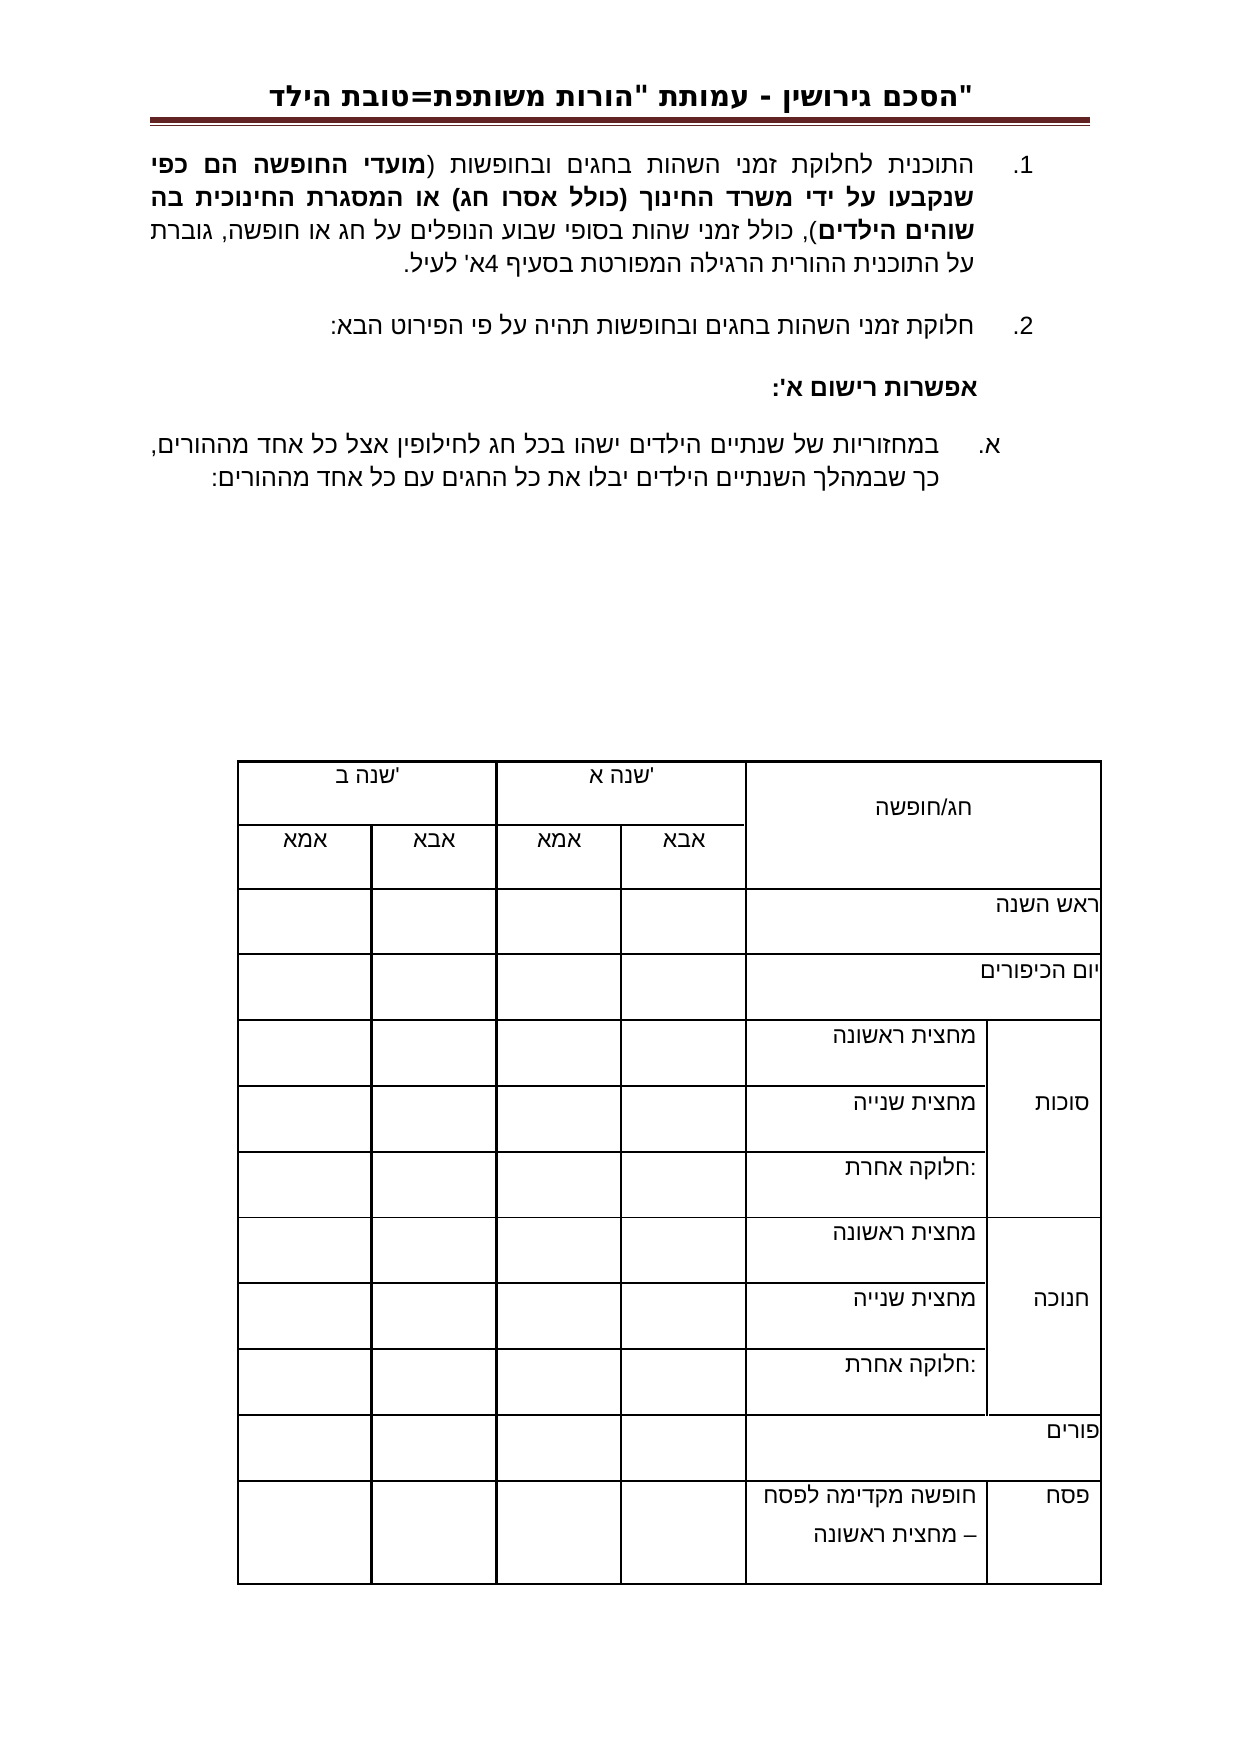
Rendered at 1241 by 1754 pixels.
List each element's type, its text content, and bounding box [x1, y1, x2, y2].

table_cell חנוכה [988, 1218, 1100, 1414]
table_cell [373, 1153, 495, 1217]
table_cell [622, 1482, 745, 1583]
table_cell [373, 1021, 495, 1085]
table_header שנה א' [498, 763, 745, 824]
table_cell [239, 890, 370, 953]
table_cell [498, 1021, 620, 1085]
table_cell פורים [747, 1414, 1100, 1480]
table_cell [622, 1021, 745, 1085]
table_cell [622, 1087, 745, 1151]
table_cell [622, 1218, 745, 1282]
table_header שנה ב' [239, 763, 495, 824]
table_cell [498, 1482, 620, 1583]
table_cell אבא [622, 824, 745, 887]
table_cell [622, 1284, 745, 1348]
text אפשרות רישום א': [150, 373, 978, 401]
table_cell [498, 1284, 620, 1348]
list התוכנית לחלוקת זמני השהות בחגים ובחופשות (מועדי החופשה הם כפי שנקבעו על ידי משרד החינוך (כולל אסרו חג) או המסגרת החינוכית בה שוהים הילדים), כולל זמני שהות בסופי שבוע הנופלים על חג או חופשה, גוברת על התוכנית ההורית הרגילה המפורטת בסעיף 4א' לעיל. [150, 150, 1012, 278]
table_cell מחצית ראשונה [747, 1021, 986, 1085]
table_cell [239, 1021, 370, 1085]
table_cell [239, 1350, 370, 1414]
list במחזוריות של שנתיים הילדים ישהו בכל חג לחילופין אצל כל אחד מההורים, כך שבמהלך השנתיים הילדים יבלו את כל החגים עם כל אחד מההורים: [150, 430, 978, 492]
table_cell [498, 1087, 620, 1151]
table_cell [622, 1416, 745, 1480]
table_cell [498, 955, 620, 1019]
table_cell יום הכיפורים [747, 955, 1100, 1019]
table_cell פסח [988, 1482, 1100, 1583]
table_cell [498, 1218, 620, 1282]
table_cell [239, 1284, 370, 1348]
table_cell [622, 955, 745, 1019]
table_cell מחצית שנייה [747, 1085, 986, 1151]
table_cell [239, 955, 370, 1019]
table_cell [498, 1153, 620, 1217]
table_cell אבא [373, 826, 495, 887]
table_cell סוכות [988, 1021, 1100, 1217]
table_cell [373, 890, 495, 953]
table_cell אמא [498, 826, 620, 887]
table_cell אמא [239, 826, 370, 887]
table_cell חופשה מקדימה לפסח – מחצית ראשונה [747, 1482, 986, 1583]
table_cell חלוקה אחרת: [747, 1151, 986, 1217]
table_cell מחצית שנייה [747, 1282, 986, 1348]
table_cell [239, 1087, 370, 1151]
table_cell [373, 1284, 495, 1348]
table_header חג/חופשה [747, 763, 1100, 887]
table_cell [622, 890, 745, 953]
table_cell [239, 1416, 370, 1480]
table_cell [622, 1153, 745, 1217]
table_cell [373, 1416, 495, 1480]
table_cell [373, 1218, 495, 1282]
table_cell [373, 955, 495, 1019]
table_cell [373, 1482, 495, 1583]
table_cell [622, 1350, 745, 1414]
table_cell [498, 890, 620, 953]
table_cell [498, 1416, 620, 1480]
table_cell מחצית ראשונה [747, 1218, 986, 1282]
list חלוקת זמני השהות בחגים ובחופשות תהיה על פי הפירוט הבא: [150, 311, 1012, 339]
table_cell [498, 1350, 620, 1414]
table_cell [239, 1218, 370, 1282]
table_cell חלוקה אחרת: [747, 1348, 986, 1414]
table_cell [373, 1350, 495, 1414]
table_cell [239, 1153, 370, 1217]
table_cell ראש השנה [747, 890, 1100, 953]
table_cell [373, 1087, 495, 1151]
table_cell [239, 1482, 370, 1583]
